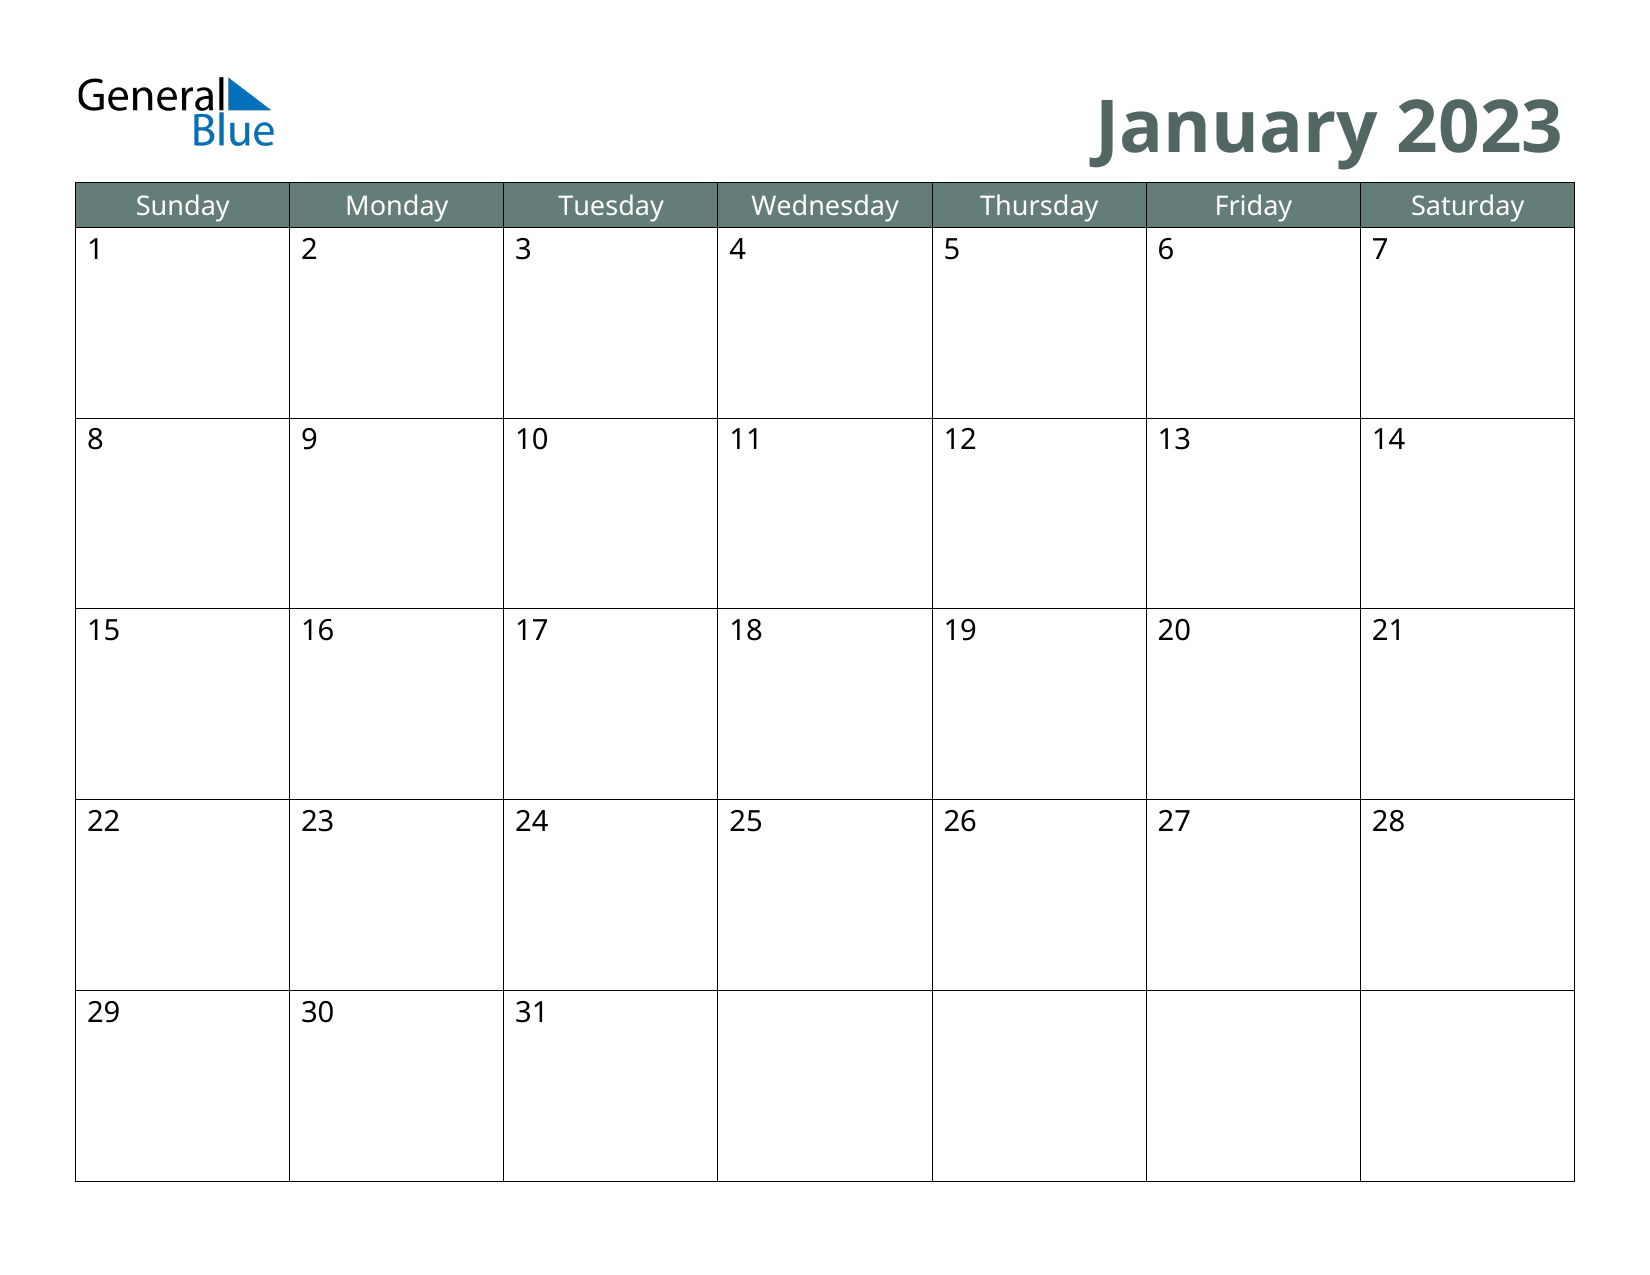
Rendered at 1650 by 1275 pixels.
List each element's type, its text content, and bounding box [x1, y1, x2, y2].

table_cell 12 [933, 419, 1146, 458]
table_cell 9 [290, 419, 503, 458]
table_cell [718, 458, 932, 608]
table_cell 4 [718, 228, 932, 268]
table_cell Tuesday [504, 183, 717, 227]
table_cell [933, 458, 1146, 608]
table_cell [76, 458, 289, 608]
table_cell [76, 1031, 289, 1181]
table_cell 30 [290, 991, 503, 1031]
table_cell 20 [1147, 609, 1360, 649]
table_cell [504, 268, 717, 418]
table_cell [504, 840, 717, 990]
table_cell [933, 991, 1146, 1031]
table_cell 11 [718, 419, 932, 458]
table_cell Monday [290, 183, 503, 227]
table_cell 13 [1147, 419, 1360, 458]
table_cell 28 [1361, 800, 1574, 840]
table_cell 23 [290, 800, 503, 840]
table_cell 27 [1147, 800, 1360, 840]
table_cell Friday [1147, 183, 1360, 227]
table_cell 31 [504, 991, 717, 1031]
table_cell [504, 649, 717, 799]
table_cell 15 [76, 609, 289, 649]
table_cell 16 [290, 609, 503, 649]
table_cell 8 [76, 419, 289, 458]
table_cell 10 [504, 419, 717, 458]
table_cell 25 [718, 800, 932, 840]
table_cell 21 [1361, 609, 1574, 649]
table_cell 26 [933, 800, 1146, 840]
table_cell [1361, 649, 1574, 799]
table_cell Thursday [933, 183, 1146, 227]
table_cell [718, 649, 932, 799]
table_cell [718, 268, 932, 418]
table_cell 19 [933, 609, 1146, 649]
table_cell [290, 840, 503, 990]
table_cell [290, 458, 503, 608]
table_cell 6 [1147, 228, 1360, 268]
table_cell [718, 991, 932, 1031]
picture [78, 77, 274, 146]
table_header [76, 75, 503, 182]
table_cell [1361, 268, 1574, 418]
table_cell [290, 1031, 503, 1181]
table_cell [76, 649, 289, 799]
table_cell Sunday [76, 183, 289, 227]
table_cell 14 [1361, 419, 1574, 458]
table_cell [290, 268, 503, 418]
table_header January 2023 [504, 75, 1574, 182]
table_cell [933, 1031, 1146, 1181]
table_cell [504, 458, 717, 608]
table_cell 7 [1361, 228, 1574, 268]
table_cell [933, 649, 1146, 799]
table_cell [1361, 991, 1574, 1031]
table_cell [933, 268, 1146, 418]
table_cell 29 [76, 991, 289, 1031]
table_cell [1147, 991, 1360, 1031]
table_cell 3 [504, 228, 717, 268]
table_cell Saturday [1361, 183, 1574, 227]
table_cell 5 [933, 228, 1146, 268]
table_cell [1361, 840, 1574, 990]
table_cell [1147, 1031, 1360, 1181]
table_cell 1 [76, 228, 289, 268]
table_cell 17 [504, 609, 717, 649]
table_cell 2 [290, 228, 503, 268]
table_cell [1361, 1031, 1574, 1181]
table_cell [718, 840, 932, 990]
table_cell 18 [718, 609, 932, 649]
table_cell [76, 268, 289, 418]
table_cell [290, 649, 503, 799]
table_cell Wednesday [718, 183, 932, 227]
table_cell [1147, 649, 1360, 799]
table_cell [1147, 840, 1360, 990]
table_cell [1147, 458, 1360, 608]
table_cell [1361, 458, 1574, 608]
table_cell [76, 840, 289, 990]
table_cell [1147, 268, 1360, 418]
table_cell [504, 1031, 717, 1181]
table_cell 24 [504, 800, 717, 840]
table_cell 22 [76, 800, 289, 840]
table_cell [933, 840, 1146, 990]
table_cell [718, 1031, 932, 1181]
